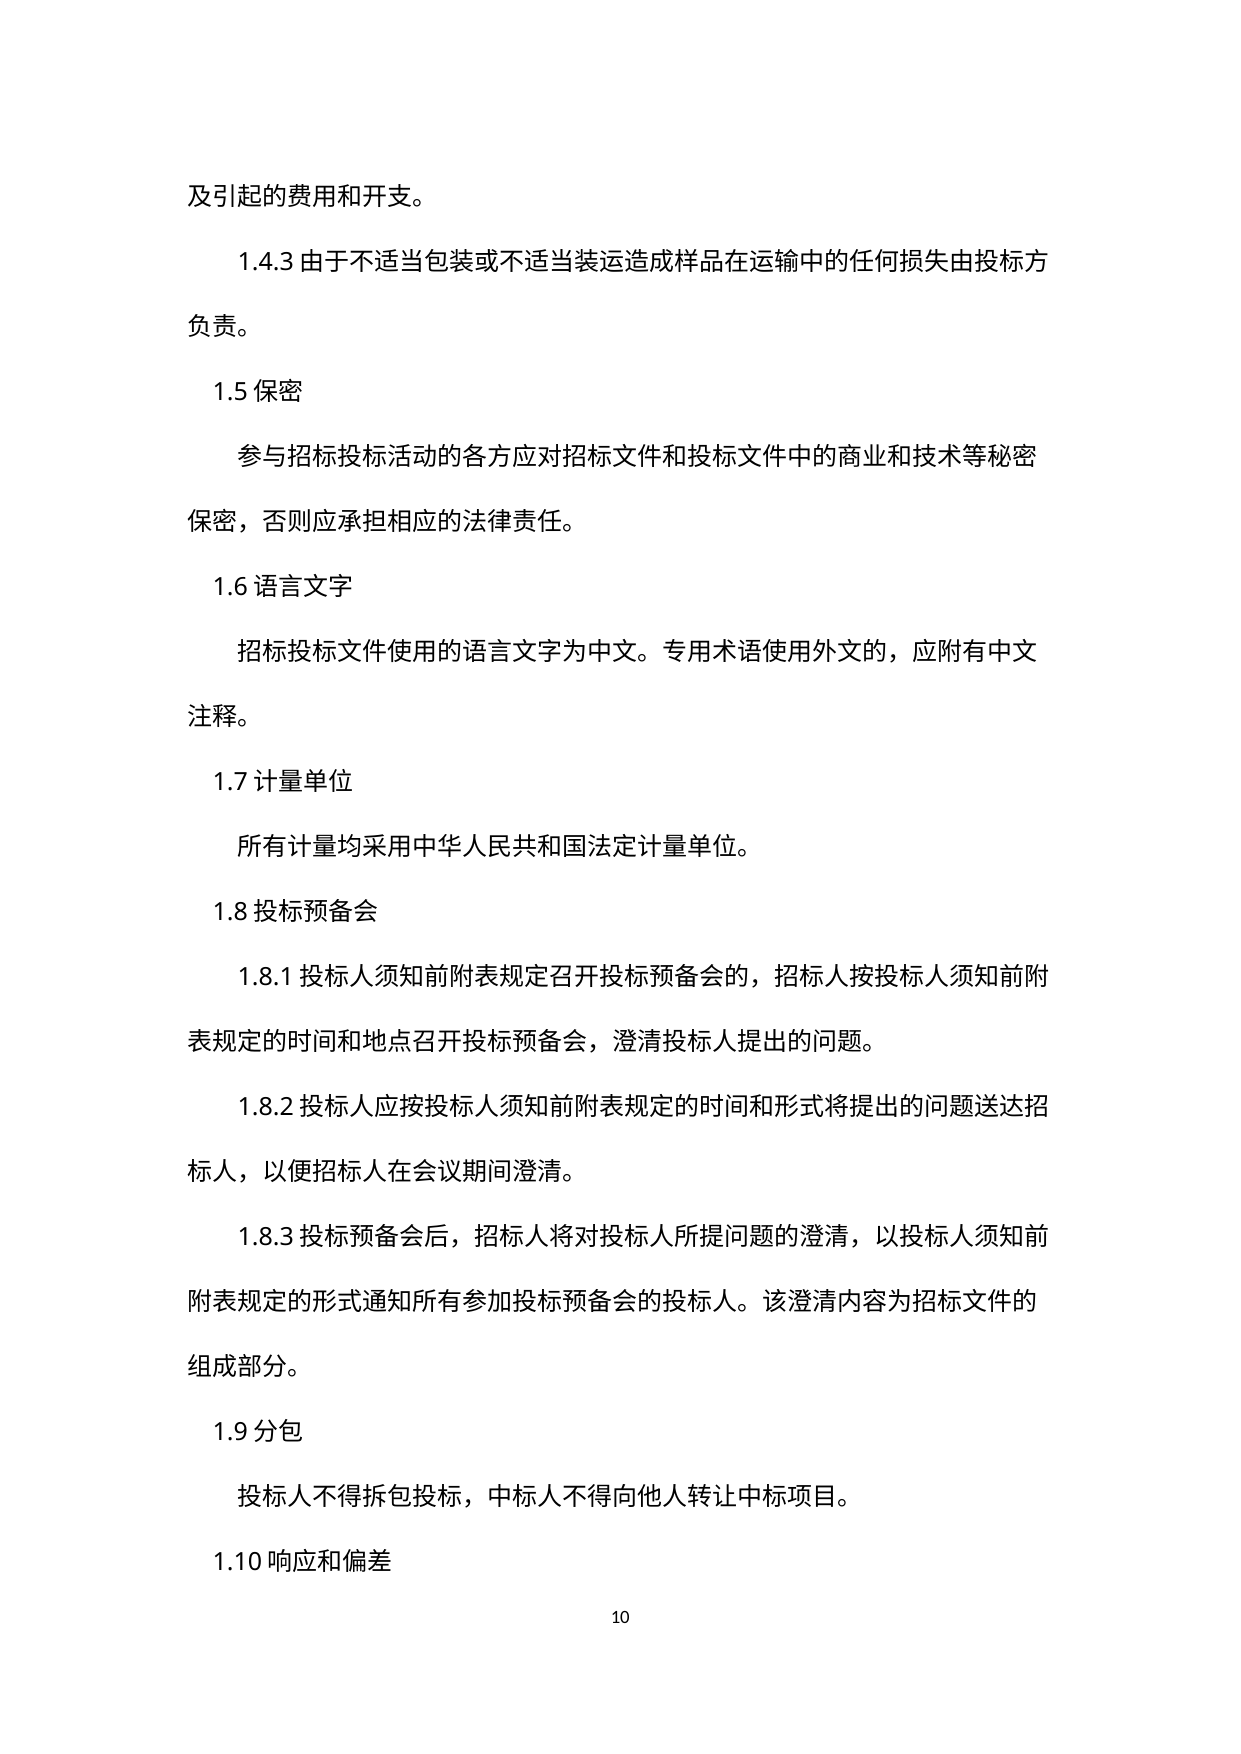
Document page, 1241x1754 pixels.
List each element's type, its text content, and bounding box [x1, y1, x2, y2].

text 1.4.3由于不适当包装或不适当装运造成样品在运输中的任何损失由投标方负责。 [187, 227, 1053, 357]
text 招标投标文件使用的语言文字为中文。专用术语使用外文的，应附有中文注释。 [187, 617, 1053, 747]
text 1.8.2投标人应按投标人须知前附表规定的时间和形式将提出的问题送达招标人，以便招标人在会议期间澄清。 [187, 1072, 1053, 1202]
text 1.8.3投标预备会后，招标人将对投标人所提问题的澄清，以投标人须知前附表规定的形式通知所有参加投标预备会的投标人。该澄清内容为招标文件的组成部分。 [187, 1202, 1053, 1397]
text 1.8投标预备会 [187, 877, 1053, 942]
text 所有计量均采用中华人民共和国法定计量单位。 [187, 812, 1053, 877]
text 1.10响应和偏差 [187, 1527, 1053, 1592]
text 参与招标投标活动的各方应对招标文件和投标文件中的商业和技术等秘密保密，否则应承担相应的法律责任。 [187, 422, 1053, 552]
text 1.5保密 [187, 357, 1053, 422]
text 1.9分包 [187, 1397, 1053, 1462]
text 1.6语言文字 [187, 552, 1053, 617]
text 1.7计量单位 [187, 747, 1053, 812]
text 1.8.1投标人须知前附表规定召开投标预备会的，招标人按投标人须知前附表规定的时间和地点召开投标预备会，澄清投标人提出的问题。 [187, 942, 1053, 1072]
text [187, 162, 1053, 227]
text 投标人不得拆包投标，中标人不得向他人转让中标项目。 [187, 1462, 1053, 1527]
